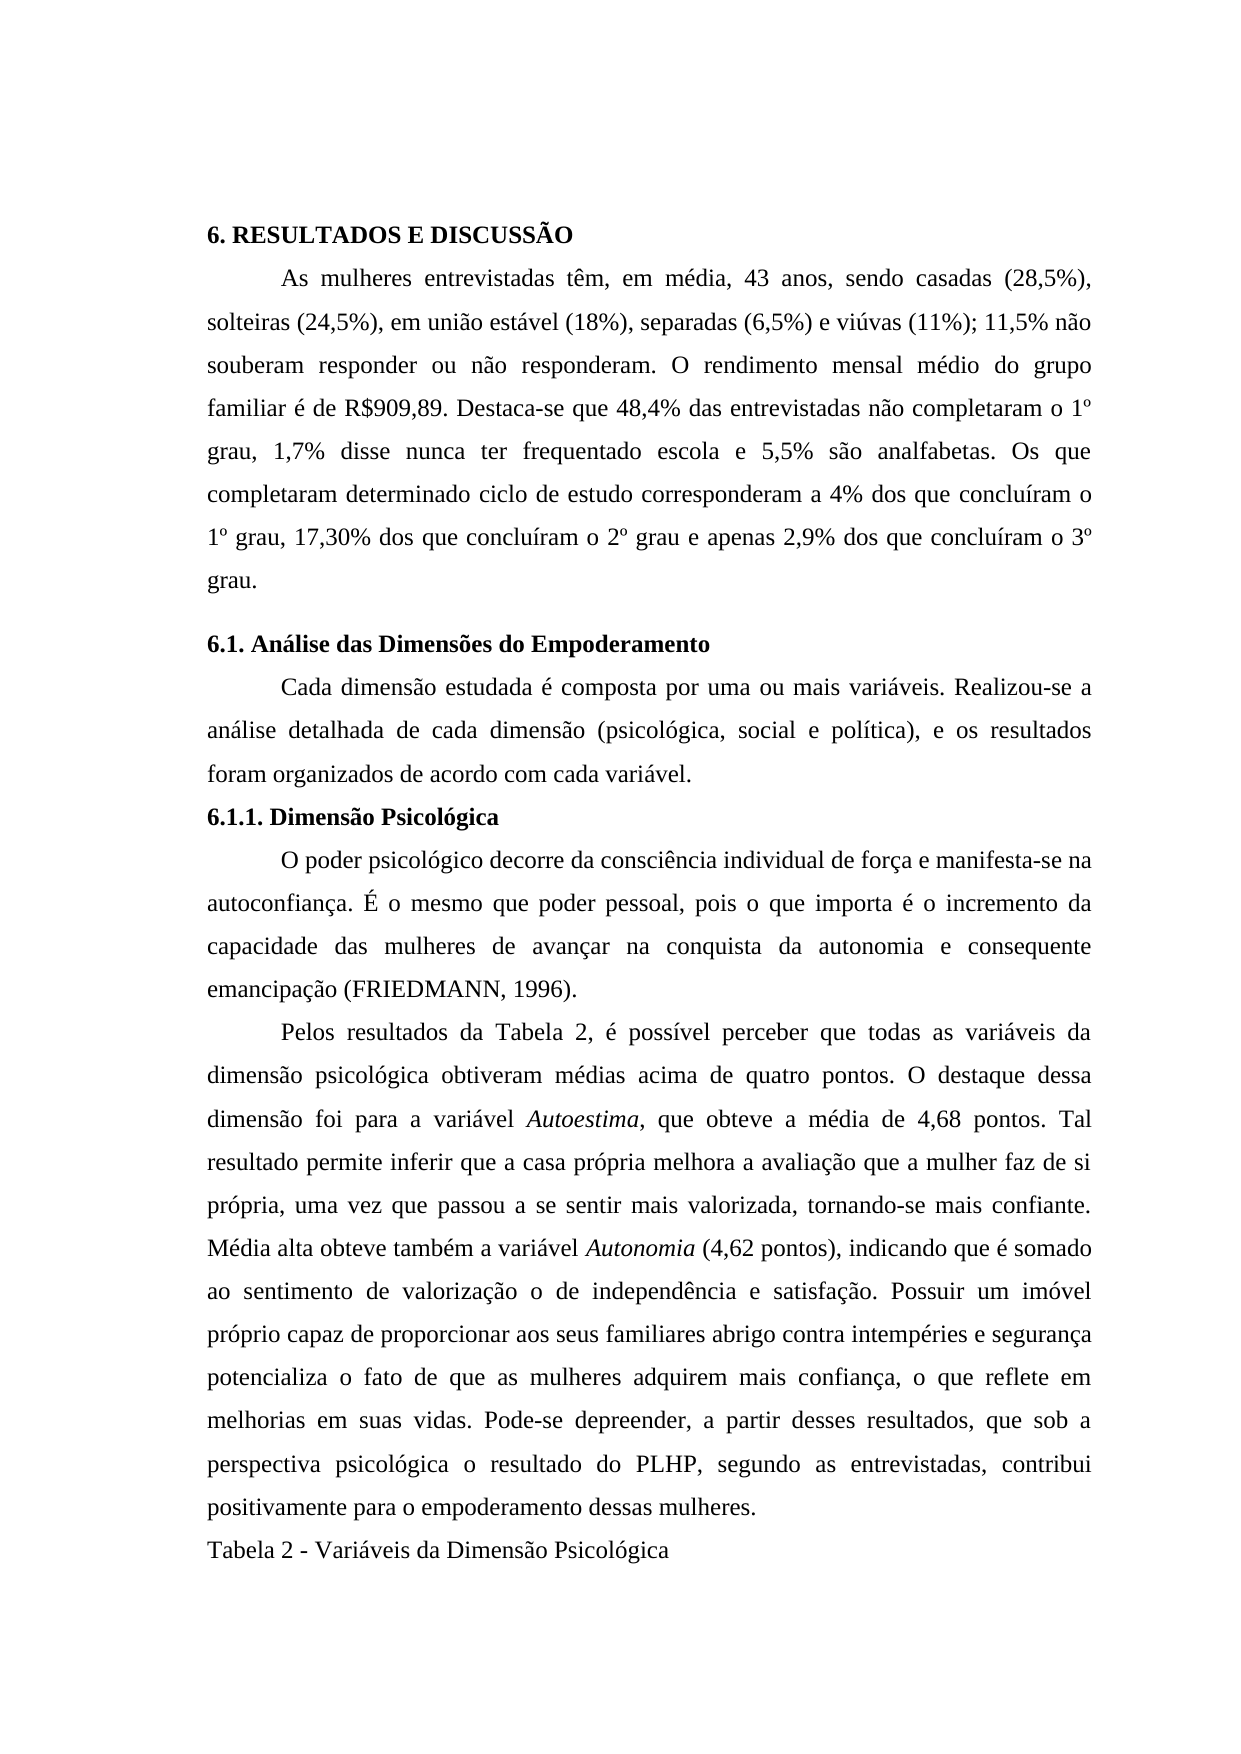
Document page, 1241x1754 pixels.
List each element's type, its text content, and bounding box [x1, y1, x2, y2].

subtitle 6. RESULTADOS E DISCUSSÃO [207, 220, 1092, 249]
text Tabela 2 - Variáveis da Dimensão Psicológica [207, 1535, 1092, 1564]
text Pelos resultados da Tabela 2, é possível perceber que todas as variáveis da dimensão psicológica obtiveram médias acima de quatro pontos. O destaque dessa dimensão foi para a variável Autoestima, que obteve a média de 4,68 pontos. Tal resultado permite inferir que a casa própria melhora a avaliação que a mulher faz de si própria, uma vez que passou a se sentir mais valorizada, tornando-se mais confiante. Média alta obteve também a variável Autonomia (4,62 pontos), indicando que é somado ao sentimento de valorização o de independência e satisfação. Possuir um imóvel próprio capaz de proporcionar aos seus familiares abrigo contra intempéries e segurança potencializa o fato de que as mulheres adquirem mais confiança, o que reflete em melhorias em suas vidas. Pode-se depreender, a partir desses resultados, que sob a perspectiva psicológica o resultado do PLHP, segundo as entrevistadas, contribui positivamente para o empoderamento dessas mulheres. [207, 1017, 1092, 1521]
subtitle 6.1.1. Dimensão Psicológica [207, 802, 1092, 831]
text Cada dimensão estudada é composta por uma ou mais variáveis. Realizou-se a análise detalhada de cada dimensão (psicológica, social e política), e os resultados foram organizados de acordo com cada variável. [207, 672, 1092, 787]
text O poder psicológico decorre da consciência individual de força e manifesta-se na autoconfiança. É o mesmo que poder pessoal, pois o que importa é o incremento da capacidade das mulheres de avançar na conquista da autonomia e consequente emancipação (FRIEDMANN, 1996). [207, 845, 1092, 1003]
subtitle 6.1. Análise das Dimensões do Empoderamento [207, 629, 1092, 658]
text As mulheres entrevistadas têm, em média, 43 anos, sendo casadas (28,5%), solteiras (24,5%), em união estável (18%), separadas (6,5%) e viúvas (11%); 11,5% não souberam responder ou não responderam. O rendimento mensal médio do grupo familiar é de R$909,89. Destaca-se que 48,4% das entrevistadas não completaram o 1º grau, 1,7% disse nunca ter frequentado escola e 5,5% são analfabetas. Os que completaram determinado ciclo de estudo corresponderam a 4% dos que concluíram o 1º grau, 17,30% dos que concluíram o 2º grau e apenas 2,9% dos que concluíram o 3º grau. [207, 263, 1092, 594]
